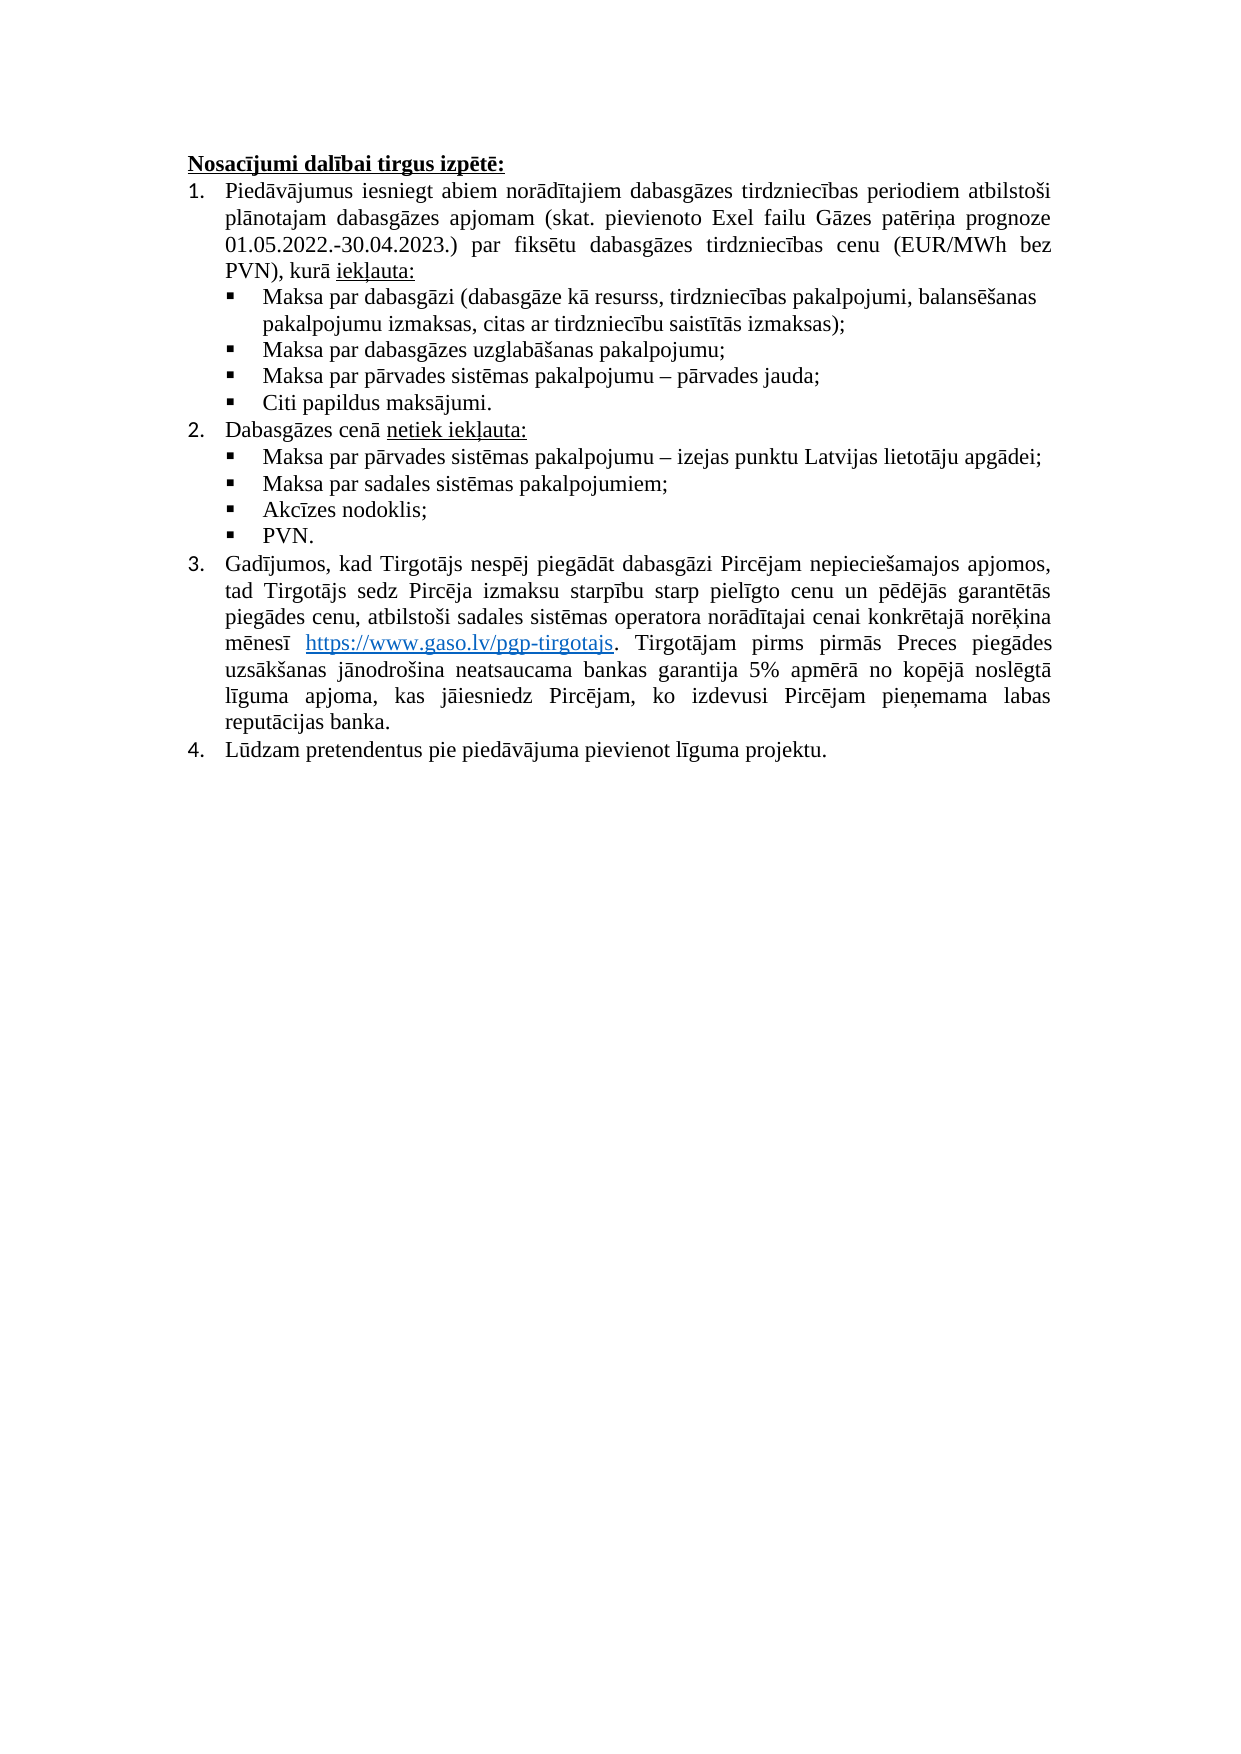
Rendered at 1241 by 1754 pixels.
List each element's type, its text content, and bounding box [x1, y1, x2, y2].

list Maksa par dabasgāzi (dabasgāze kā resurss, tirdzniecības pakalpojumi, balansēšanas pakalpojumu izmaksas, citas ar tirdzniecību saistītās izmaksas); [225, 283, 1053, 336]
list Piedāvājumus iesniegt abiem norādītajiem dabasgāzes tirdzniecības periodiem atbilstoši plānotajam dabasgāzes apjomam (skat. pievienoto Exel failu Gāzes patēriņa prognoze 01.05.2022.-30.04.2023.) par fiksētu dabasgāzes tirdzniecības cenu (EUR/MWh bez PVN), kurā iekļauta: [187, 176, 1053, 283]
list Akcīzes nodoklis; [225, 496, 1053, 522]
list Maksa par dabasgāzes uzglabāšanas pakalpojumu; [225, 336, 1053, 362]
list Gadījumos, kad Tirgotājs nespēj piegādāt dabasgāzi Pircējam nepieciešamajos apjomos, tad Tirgotājs sedz Pircēja izmaksu starpību starp pielīgto cenu un pēdējās garantētās piegādes cenu, atbilstoši sadales sistēmas operatora norādītajai cenai konkrētajā norēķina mēnesī https://www.gaso.lv/pgp-tirgotajs. Tirgotājam pirms pirmās Preces piegādes uzsākšanas jānodrošina neatsaucama bankas garantija 5% apmērā no kopējā noslēgtā līguma apjoma, kas jāiesniedz Pircējam, ko izdevusi Pircējam pieņemama labas reputācijas banka. [187, 549, 1053, 735]
list Citi papildus maksājumi. [225, 389, 1053, 415]
list Lūdzam pretendentus pie piedāvājuma pievienot līguma projektu. [187, 735, 1053, 763]
list Maksa par pārvades sistēmas pakalpojumu – izejas punktu Latvijas lietotāju apgādei; [225, 443, 1053, 469]
list Maksa par sadales sistēmas pakalpojumiem; [225, 469, 1053, 496]
list PVN. [225, 522, 1053, 549]
list Dabasgāzes cenā netiek iekļauta: [187, 415, 1053, 443]
text Nosacījumi dalībai tirgus izpētē: [187, 150, 1053, 176]
list Maksa par pārvades sistēmas pakalpojumu – pārvades jauda; [225, 362, 1053, 389]
